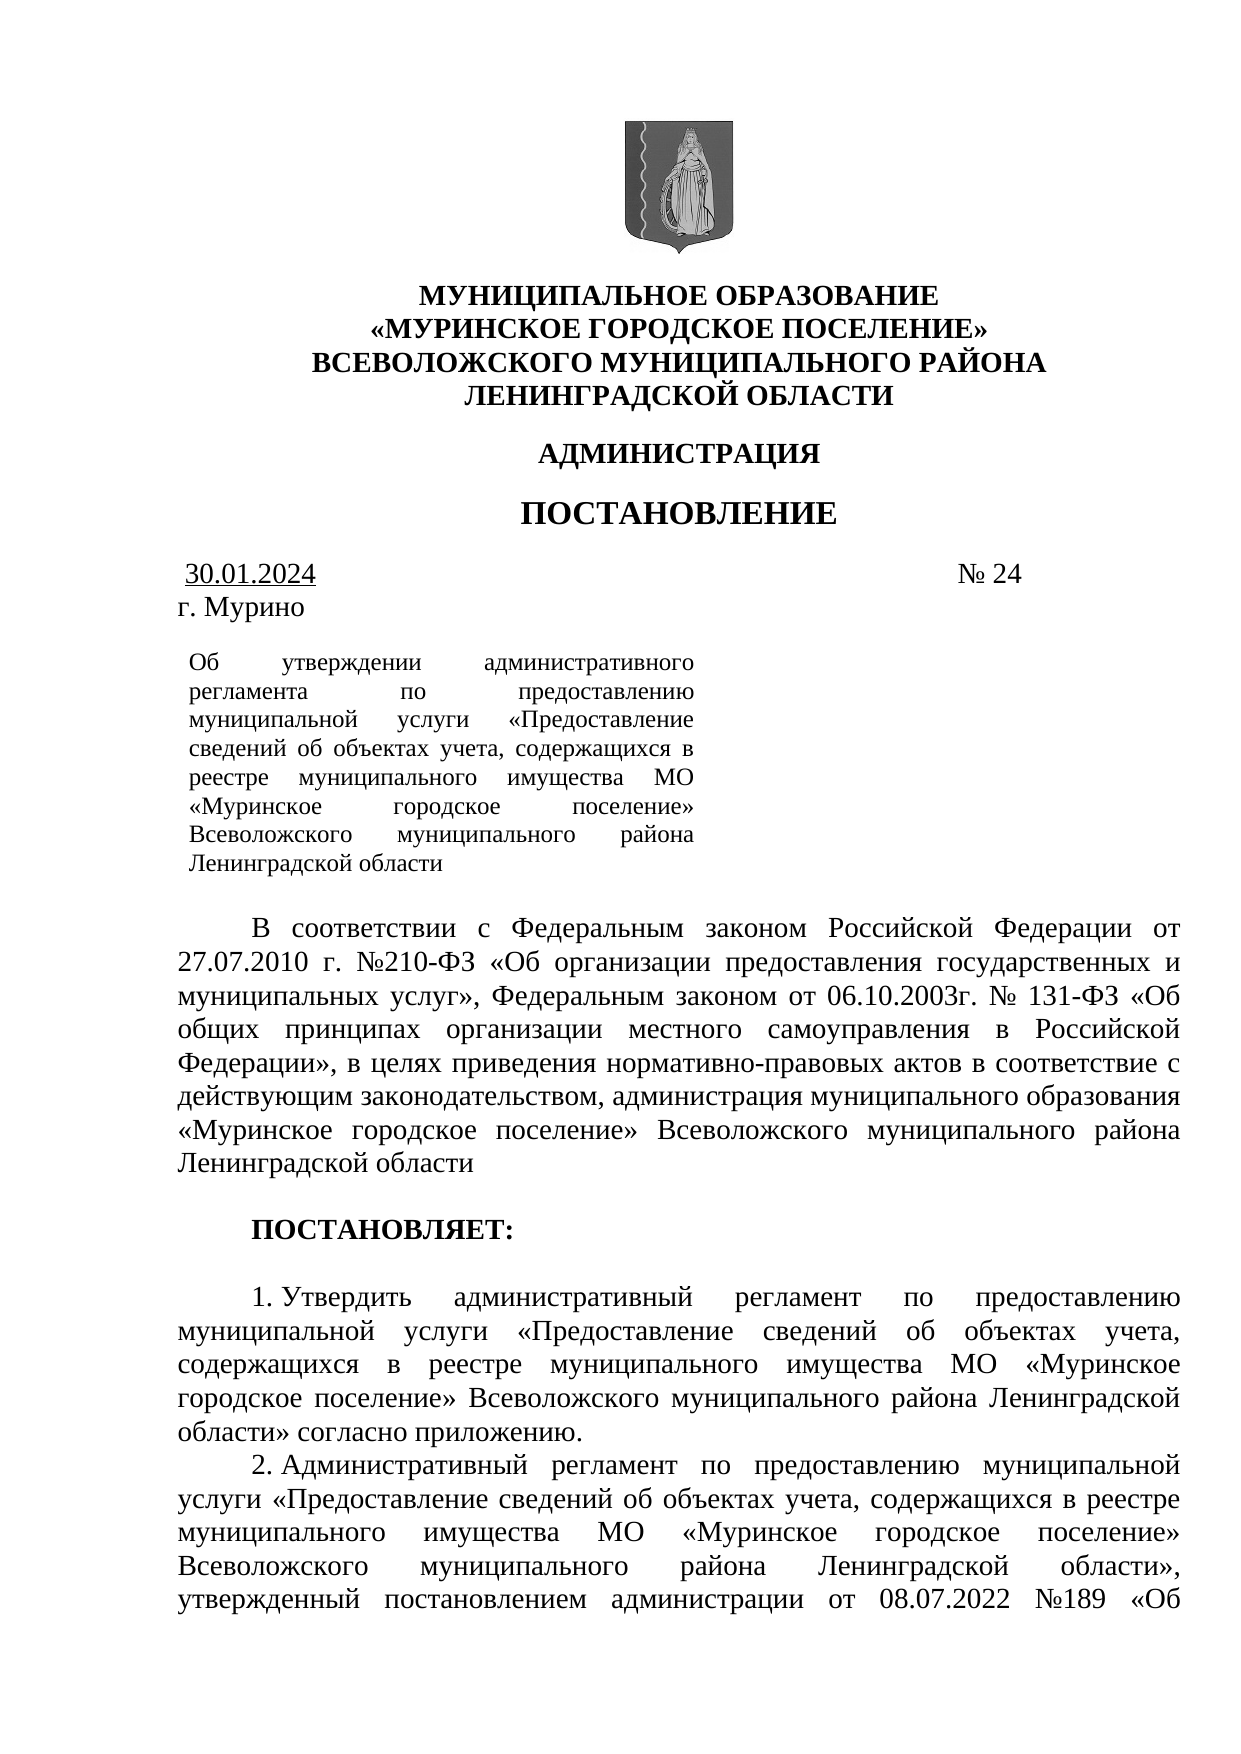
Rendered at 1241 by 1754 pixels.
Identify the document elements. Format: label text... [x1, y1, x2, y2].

text ВСЕВОЛОЖСКОГО МУНИЦИПАЛЬНОГО РАЙОНА [177, 345, 1181, 378]
text В соответствии с Федеральным законом Российской Федерации от 27.07.2010 г. №210-ФЗ «Об организации предоставления государственных и муниципальных услуг», Федеральным законом от 06.10.2003г. № 131-ФЗ «Об общих принципах организации местного самоуправления в Российской Федерации», в целях приведения нормативно-правовых актов в соответствие с действующим законодательством, администрация муниципального образования «Муринское городское поселение» Всеволожского муниципального района Ленинградской области [177, 911, 1181, 1179]
text «МУРИНСКОЕ ГОРОДСКОЕ ПОСЕЛЕНИЕ» [177, 311, 1181, 345]
text 30.01.2024 № 24 [177, 556, 1181, 589]
text МУНИЦИПАЛЬНОЕ ОБРАЗОВАНИЕ [177, 278, 1181, 311]
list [177, 1447, 1181, 1615]
text ПОСТАНОВЛЕНИЕ [177, 493, 1181, 532]
list Утвердить административный регламент по предоставлению муниципальной услуги «Предоставление сведений об объектах учета, содержащихся в реестре муниципального имущества МО «Муринское городское поселение» Всеволожского муниципального района Ленинградской области» согласно приложению. [177, 1279, 1181, 1447]
text АДМИНИСТРАЦИЯ [177, 436, 1181, 469]
text ПОСТАНОВЛЯЕТ: [177, 1212, 1122, 1246]
text г. Мурино [177, 589, 1181, 623]
table_header Об утверждении административного регламента по предоставлению муниципальной услуги «Предоставление сведений об объектах учета, содержащихся в реестре муниципального имущества МО «Муринское городское поселение» Всеволожского муниципального района Ленинградской области [177, 647, 764, 877]
text ЛЕНИНГРАДСКОЙ ОБЛАСТИ [177, 378, 1181, 412]
